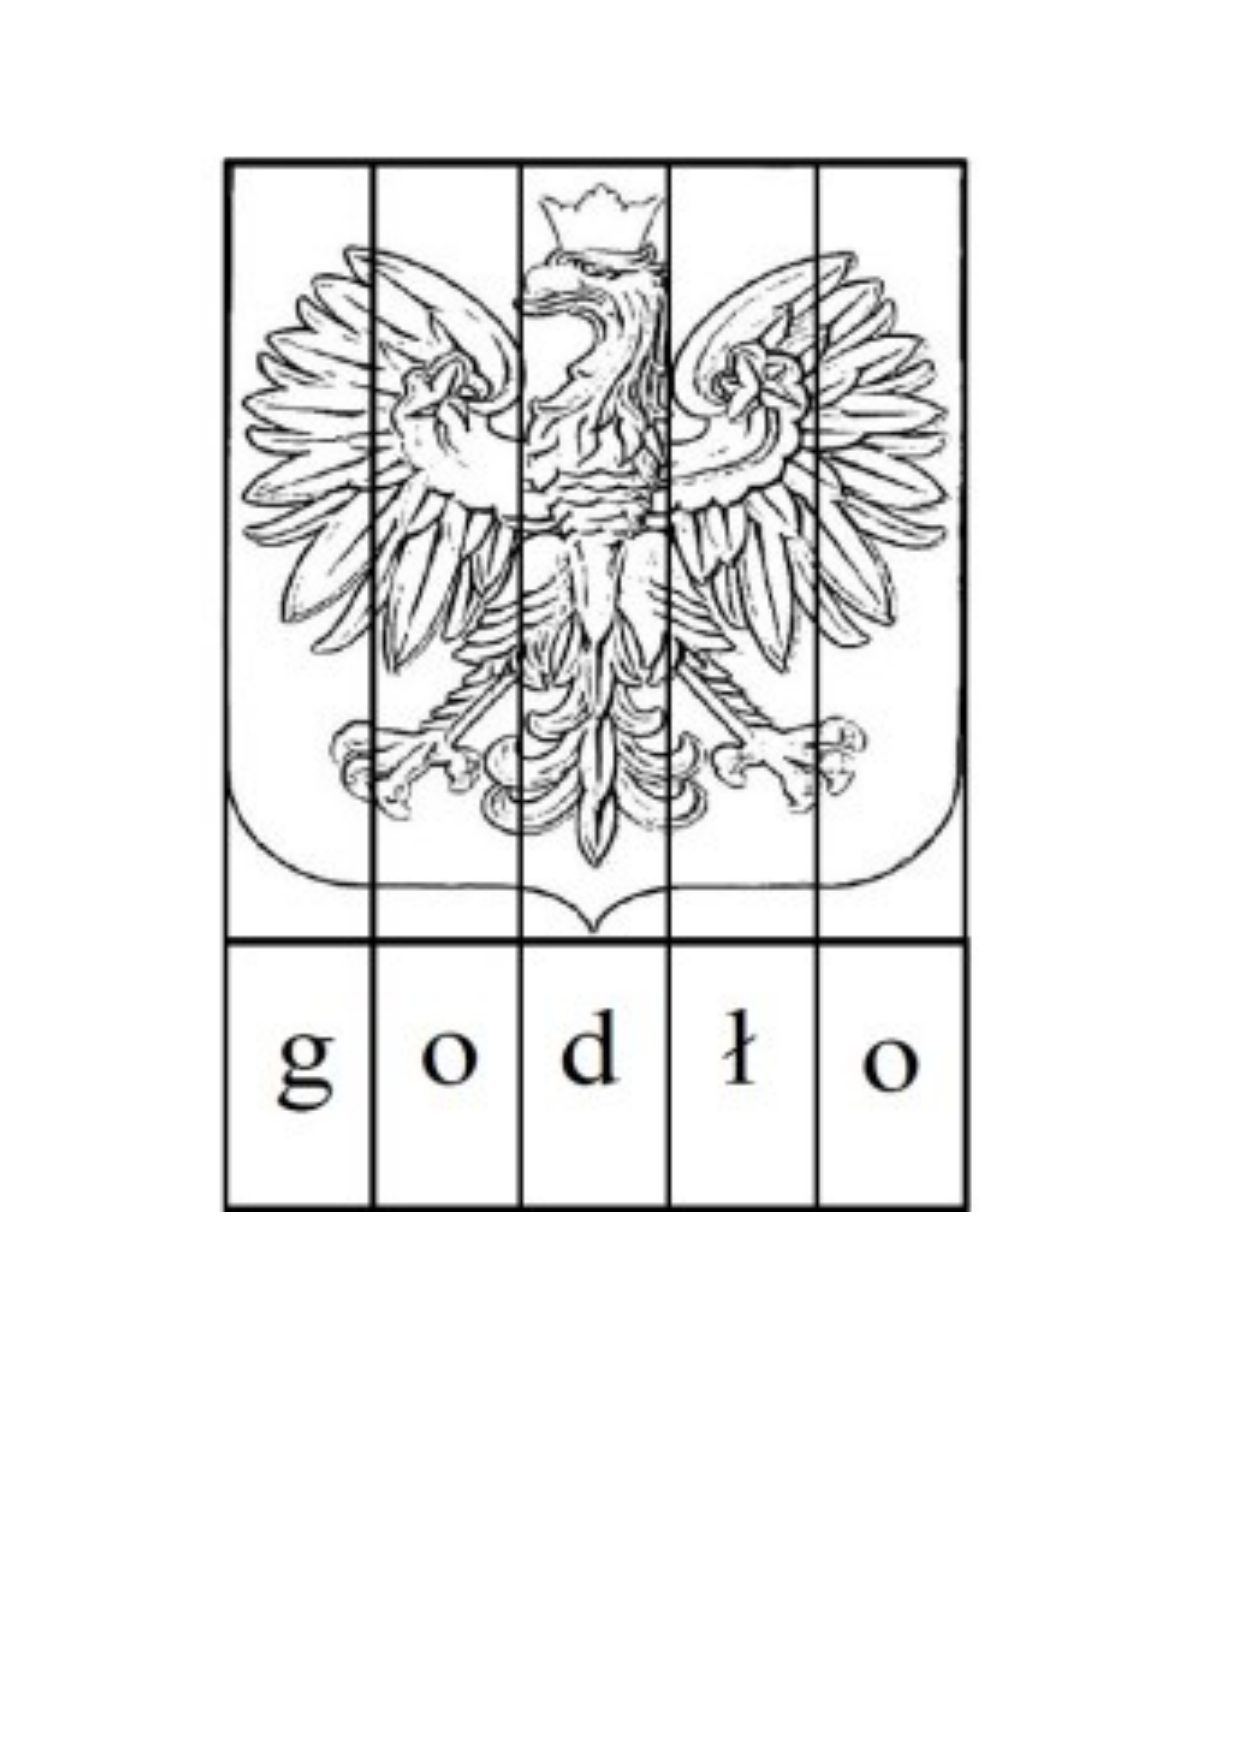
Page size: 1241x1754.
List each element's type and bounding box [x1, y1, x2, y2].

picture [200, 130, 990, 1212]
